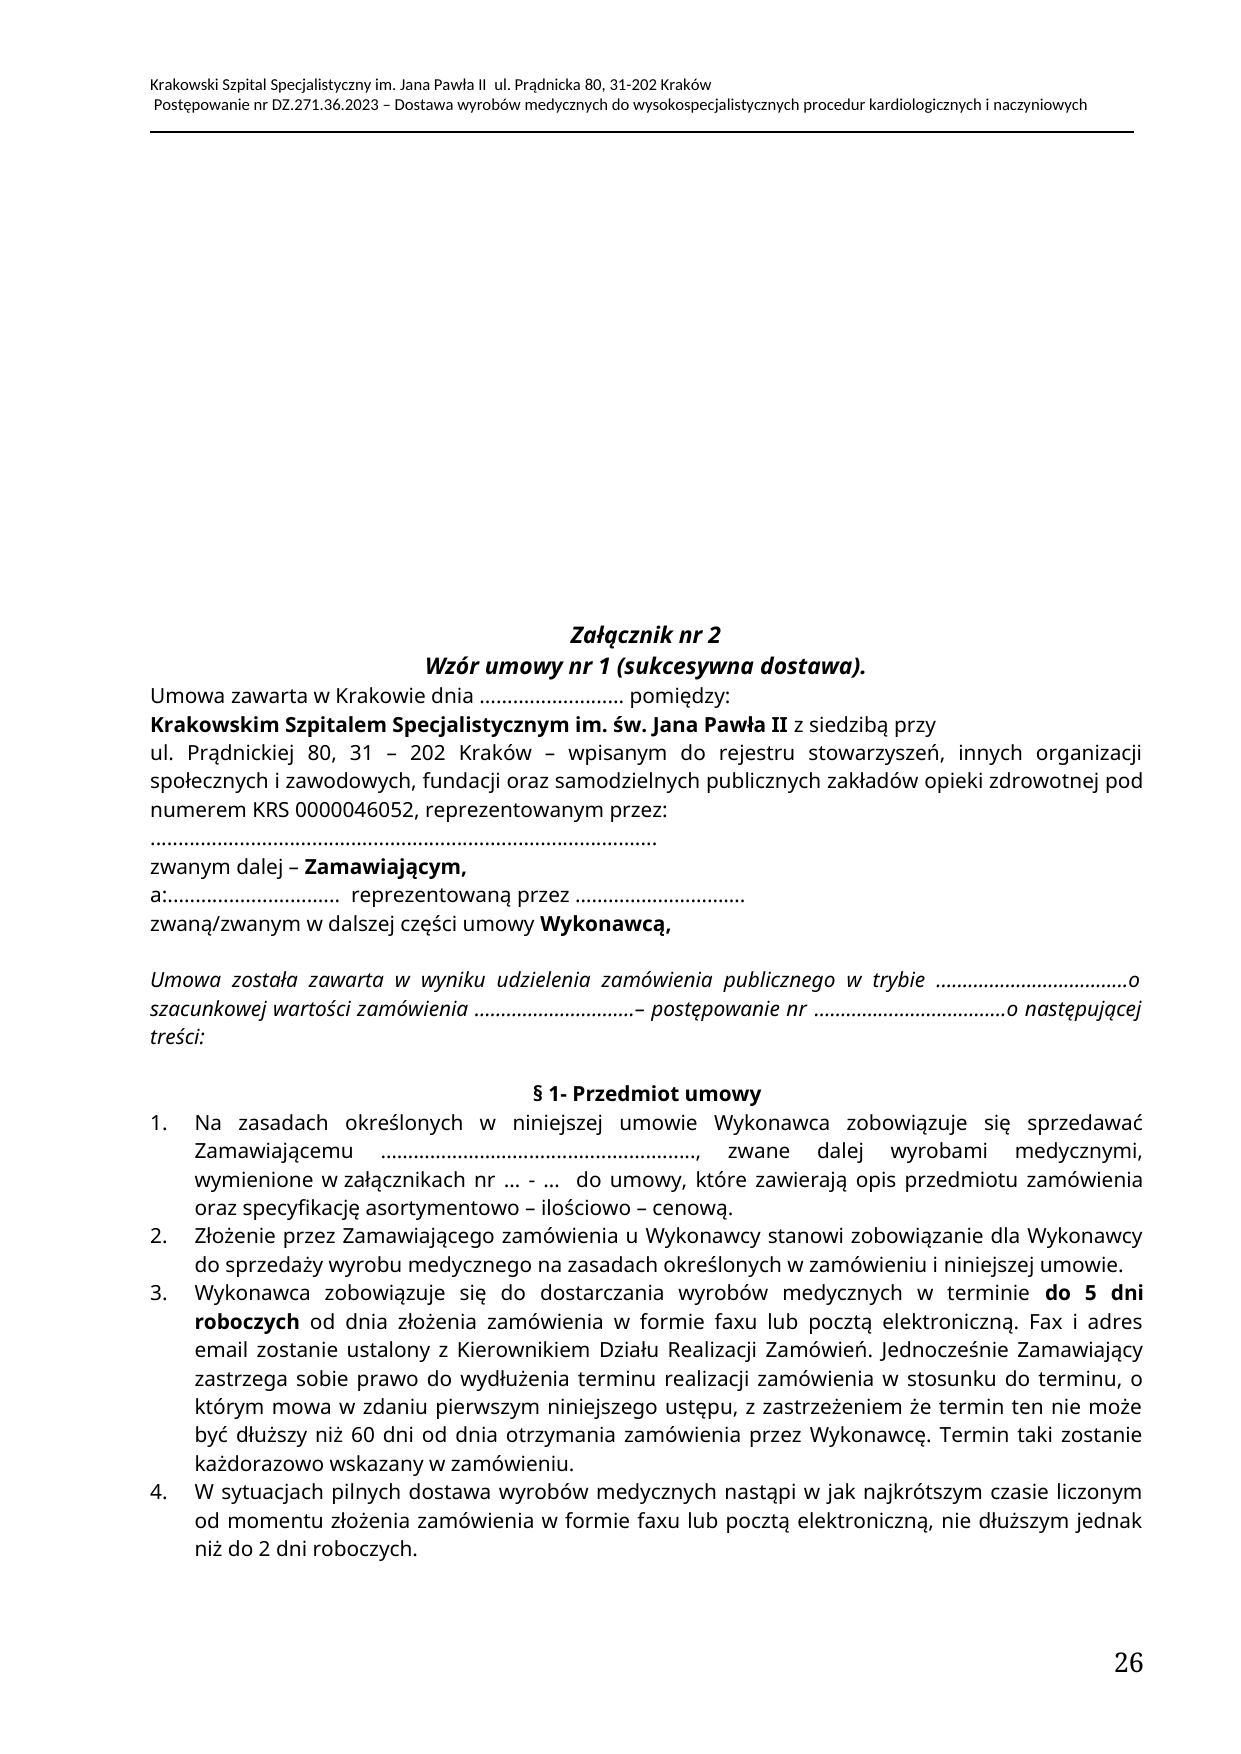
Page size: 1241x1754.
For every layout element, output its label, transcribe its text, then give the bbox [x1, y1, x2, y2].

text ........................................................................................... [150, 823, 1144, 852]
list Wykonawca zobowiązuje się do dostarczania wyrobów medycznych w terminie do 5 dni roboczych od dnia złożenia zamówienia w formie faxu lub pocztą elektroniczną. Fax i adres email zostanie ustalony z Kierownikiem Działu Realizacji Zamówień. Jednocześnie Zamawiający zastrzega sobie prawo do wydłużenia terminu realizacji zamówienia w stosunku do terminu, o którym mowa w zdaniu pierwszym niniejszego ustępu, z zastrzeżeniem że termin ten nie może być dłuższy niż 60 dni od dnia otrzymania zamówienia przez Wykonawcę. Termin taki zostanie każdorazowo wskazany w zamówieniu. [150, 1278, 1144, 1477]
text zwanym dalej – Zamawiającym, [150, 852, 1144, 880]
text Umowa została zawarta w wyniku udzielenia zamówienia publicznego w trybie ………………………………o szacunkowej wartości zamówienia …………………………– postępowanie nr ………………………………o następującej treści: [150, 966, 1144, 1051]
text ul. Prądnickiej 80, 31 – 202 Kraków – wpisanym do rejestru stowarzyszeń, innych organizacji społecznych i zawodowych, fundacji oraz samodzielnych publicznych zakładów opieki zdrowotnej pod numerem KRS 0000046052, reprezentowanym przez: [150, 738, 1144, 823]
text Załącznik nr 2 [150, 619, 1144, 650]
text Krakowskim Szpitalem Specjalistycznym im. św. Jana Pawła II z siedzibą przy [150, 710, 1144, 738]
text zwaną/zwanym w dalszej części umowy Wykonawcą, [150, 909, 1144, 937]
text a:............................... reprezentowaną przez …………………………. [150, 880, 1144, 909]
text Wzór umowy nr 1 (sukcesywna dostawa). [150, 650, 1144, 681]
list Złożenie przez Zamawiającego zamówienia u Wykonawcy stanowi zobowiązanie dla Wykonawcy do sprzedaży wyrobu medycznego na zasadach określonych w zamówieniu i niniejszej umowie. [150, 1222, 1144, 1278]
text Umowa zawarta w Krakowie dnia .......................... pomiędzy: [150, 681, 1144, 710]
list W sytuacjach pilnych dostawa wyrobów medycznych nastąpi w jak najkrótszym czasie liczonym od momentu złożenia zamówienia w formie faxu lub pocztą elektroniczną, nie dłuższym jednak niż do 2 dni roboczych. [150, 1477, 1144, 1563]
list Na zasadach określonych w niniejszej umowie Wykonawca zobowiązuje się sprzedawać Zamawiającemu …………………………..........................., zwane dalej wyrobami medycznymi, wymienione w załącznikach nr … - … do umowy, które zawierają opis przedmiotu zamówienia oraz specyfikację asortymentowo – ilościowo – cenową. [150, 1108, 1144, 1222]
text § 1- Przedmiot umowy [150, 1079, 1144, 1108]
